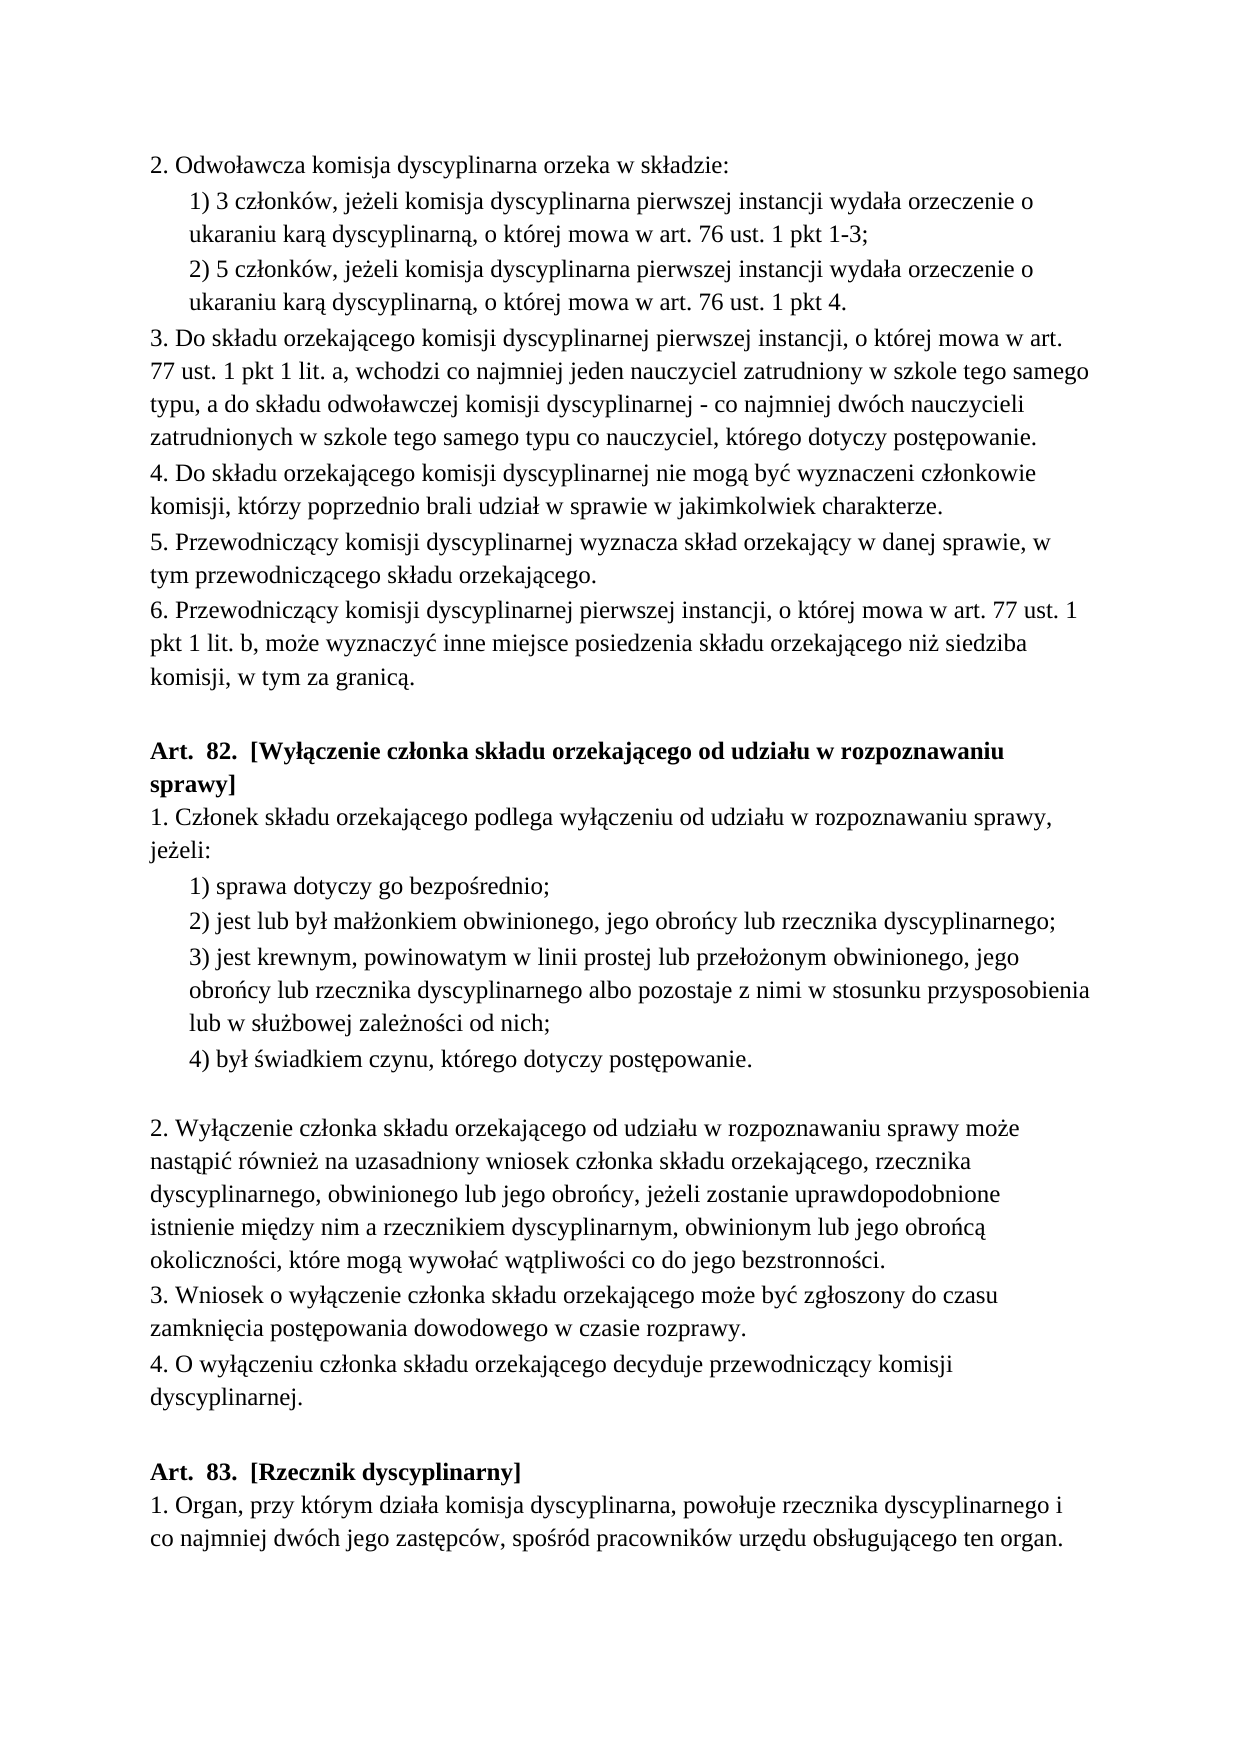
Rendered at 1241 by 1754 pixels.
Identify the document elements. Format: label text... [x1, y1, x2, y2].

text 1) 3 członków, jeżeli komisja dyscyplinarna pierwszej instancji wydała orzeczenie o ukaraniu karą dyscyplinarną, o której mowa w art. 76 ust. 1 pkt 1-3; [189, 186, 1090, 247]
text 3) jest krewnym, powinowatym w linii prostej lub przełożonym obwinionego, jego obrońcy lub rzecznika dyscyplinarnego albo pozostaje z nimi w stosunku przysposobienia lub w służbowej zależności od nich; [189, 942, 1090, 1037]
text 4. O wyłączeniu członka składu orzekającego decyduje przewodniczący komisji dyscyplinarnej. [150, 1349, 1090, 1411]
text Art. 82. [Wyłączenie członka składu orzekającego od udziału w rozpoznawaniu sprawy] [150, 736, 1090, 798]
text 2) jest lub był małżonkiem obwinionego, jego obrońcy lub rzecznika dyscyplinarnego; [189, 906, 1090, 935]
text 3. Do składu orzekającego komisji dyscyplinarnej pierwszej instancji, o której mowa w art. 77 ust. 1 pkt 1 lit. a, wchodzi co najmniej jeden nauczyciel zatrudniony w szkole tego samego typu, a do składu odwoławczej komisji dyscyplinarnej - co najmniej dwóch nauczycieli zatrudnionych w szkole tego samego typu co nauczyciel, którego dotyczy postępowanie. [150, 323, 1090, 451]
text 1. Członek składu orzekającego podlega wyłączeniu od udziału w rozpoznawaniu sprawy, jeżeli: [150, 802, 1090, 864]
text 4) był świadkiem czynu, którego dotyczy postępowanie. [189, 1044, 1090, 1073]
text 1. Organ, przy którym działa komisja dyscyplinarna, powołuje rzecznika dyscyplinarnego i co najmniej dwóch jego zastępców, spośród pracowników urzędu obsługującego ten organ. [150, 1490, 1090, 1551]
text 2. Wyłączenie członka składu orzekającego od udziału w rozpoznawaniu sprawy może nastąpić również na uzasadniony wniosek członka składu orzekającego, rzecznika dyscyplinarnego, obwinionego lub jego obrońcy, jeżeli zostanie uprawdopodobnione istnienie między nim a rzecznikiem dyscyplinarnym, obwinionym lub jego obrońcą okoliczności, które mogą wywołać wątpliwości co do jego bezstronności. [150, 1113, 1090, 1273]
text Art. 83. [Rzecznik dyscyplinarny] [150, 1457, 1090, 1485]
text 5. Przewodniczący komisji dyscyplinarnej wyznacza skład orzekający w danej sprawie, w tym przewodniczącego składu orzekającego. [150, 527, 1090, 588]
text 1) sprawa dotyczy go bezpośrednio; [189, 871, 1090, 899]
text 4. Do składu orzekającego komisji dyscyplinarnej nie mogą być wyznaczeni członkowie komisji, którzy poprzednio brali udział w sprawie w jakimkolwiek charakterze. [150, 458, 1090, 520]
text 6. Przewodniczący komisji dyscyplinarnej pierwszej instancji, o której mowa w art. 77 ust. 1 pkt 1 lit. b, może wyznaczyć inne miejsce posiedzenia składu orzekającego niż siedziba komisji, w tym za granicą. [150, 596, 1090, 690]
text 2. Odwoławcza komisja dyscyplinarna orzeka w składzie: [150, 150, 1090, 179]
text 2) 5 członków, jeżeli komisja dyscyplinarna pierwszej instancji wydała orzeczenie o ukaraniu karą dyscyplinarną, o której mowa w art. 76 ust. 1 pkt 4. [189, 254, 1090, 316]
text 3. Wniosek o wyłączenie członka składu orzekającego może być zgłoszony do czasu zamknięcia postępowania dowodowego w czasie rozprawy. [150, 1281, 1090, 1342]
